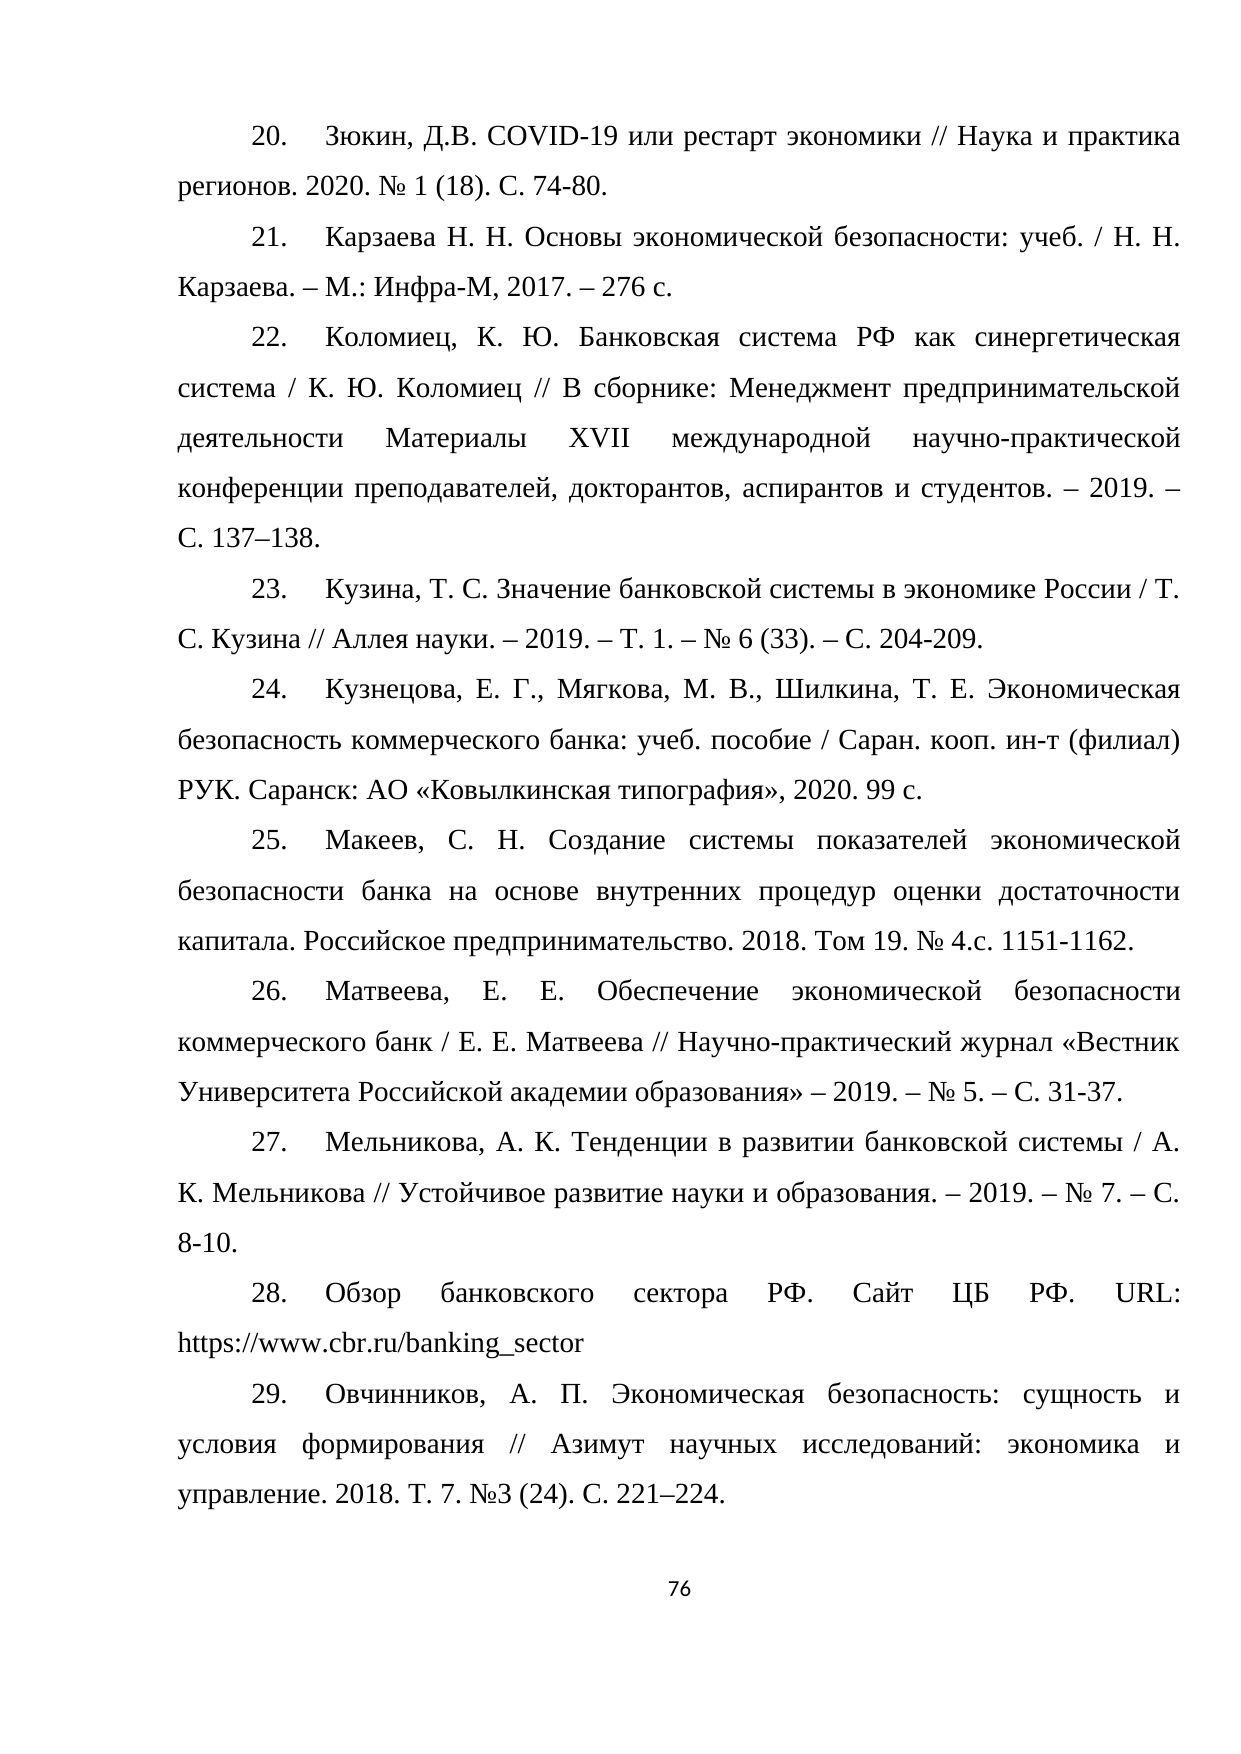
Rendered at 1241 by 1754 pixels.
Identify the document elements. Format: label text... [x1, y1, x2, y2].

list Макеев, С. Н. Создание системы показателей экономической безопасности банка на основе внутренних процедур оценки достаточности капитала. Российское предпринимательство. 2018. Том 19. № 4.с. 1151-1162. [177, 822, 1181, 957]
list Зюкин, Д.В. COVID-19 или рестарт экономики // Наука и практика регионов. 2020. № 1 (18). С. 74-80. [177, 118, 1181, 202]
list Кузнецова, Е. Г., Мягкова, М. В., Шилкина, Т. Е. Экономическая безопасность коммерческого банка: учеб. пособие / Саран. кооп. ин-т (филиал) РУК. Саранск: АО «Ковылкинская типография», 2020. 99 с. [177, 672, 1181, 806]
list Коломиец, К. Ю. Банковская система РФ как синергетическая система / К. Ю. Коломиец // В сборнике: Менеджмент предпринимательской деятельности Материалы XVII международной научно-практической конференции преподавателей, докторантов, аспирантов и студентов. – 2019. – С. 137–138. [177, 319, 1181, 554]
list Кузина, Т. С. Значение банковской системы в экономике России / Т. С. Кузина // Аллея науки. – 2019. – Т. 1. – № 6 (33). – С. 204-209. [177, 571, 1181, 655]
list Карзаева Н. Н. Основы экономической безопасности: учеб. / Н. Н. Карзаева. – М.: Инфра-М, 2017. – 276 с. [177, 219, 1181, 303]
list Мельникова, А. К. Тенденции в развитии банковской системы / А. К. Мельникова // Устойчивое развитие науки и образования. – 2019. – № 7. – С. 8-10. [177, 1124, 1181, 1258]
list Овчинников, А. П. Экономическая безопасность: сущность и условия формирования // Азимут научных исследований: экономика и управление. 2018. Т. 7. №3 (24). С. 221–224. [177, 1376, 1181, 1510]
list Матвеева, Е. Е. Обеспечение экономической безопасности коммерческого банк / Е. Е. Матвеева // Научно-практический журнал «Вестник Университета Российской академии образования» – 2019. – № 5. – С. 31-37. [177, 973, 1181, 1108]
list Обзор банковского сектора РФ. Сайт ЦБ РФ. URL: https://www.cbr.ru/banking_sector [177, 1275, 1181, 1359]
